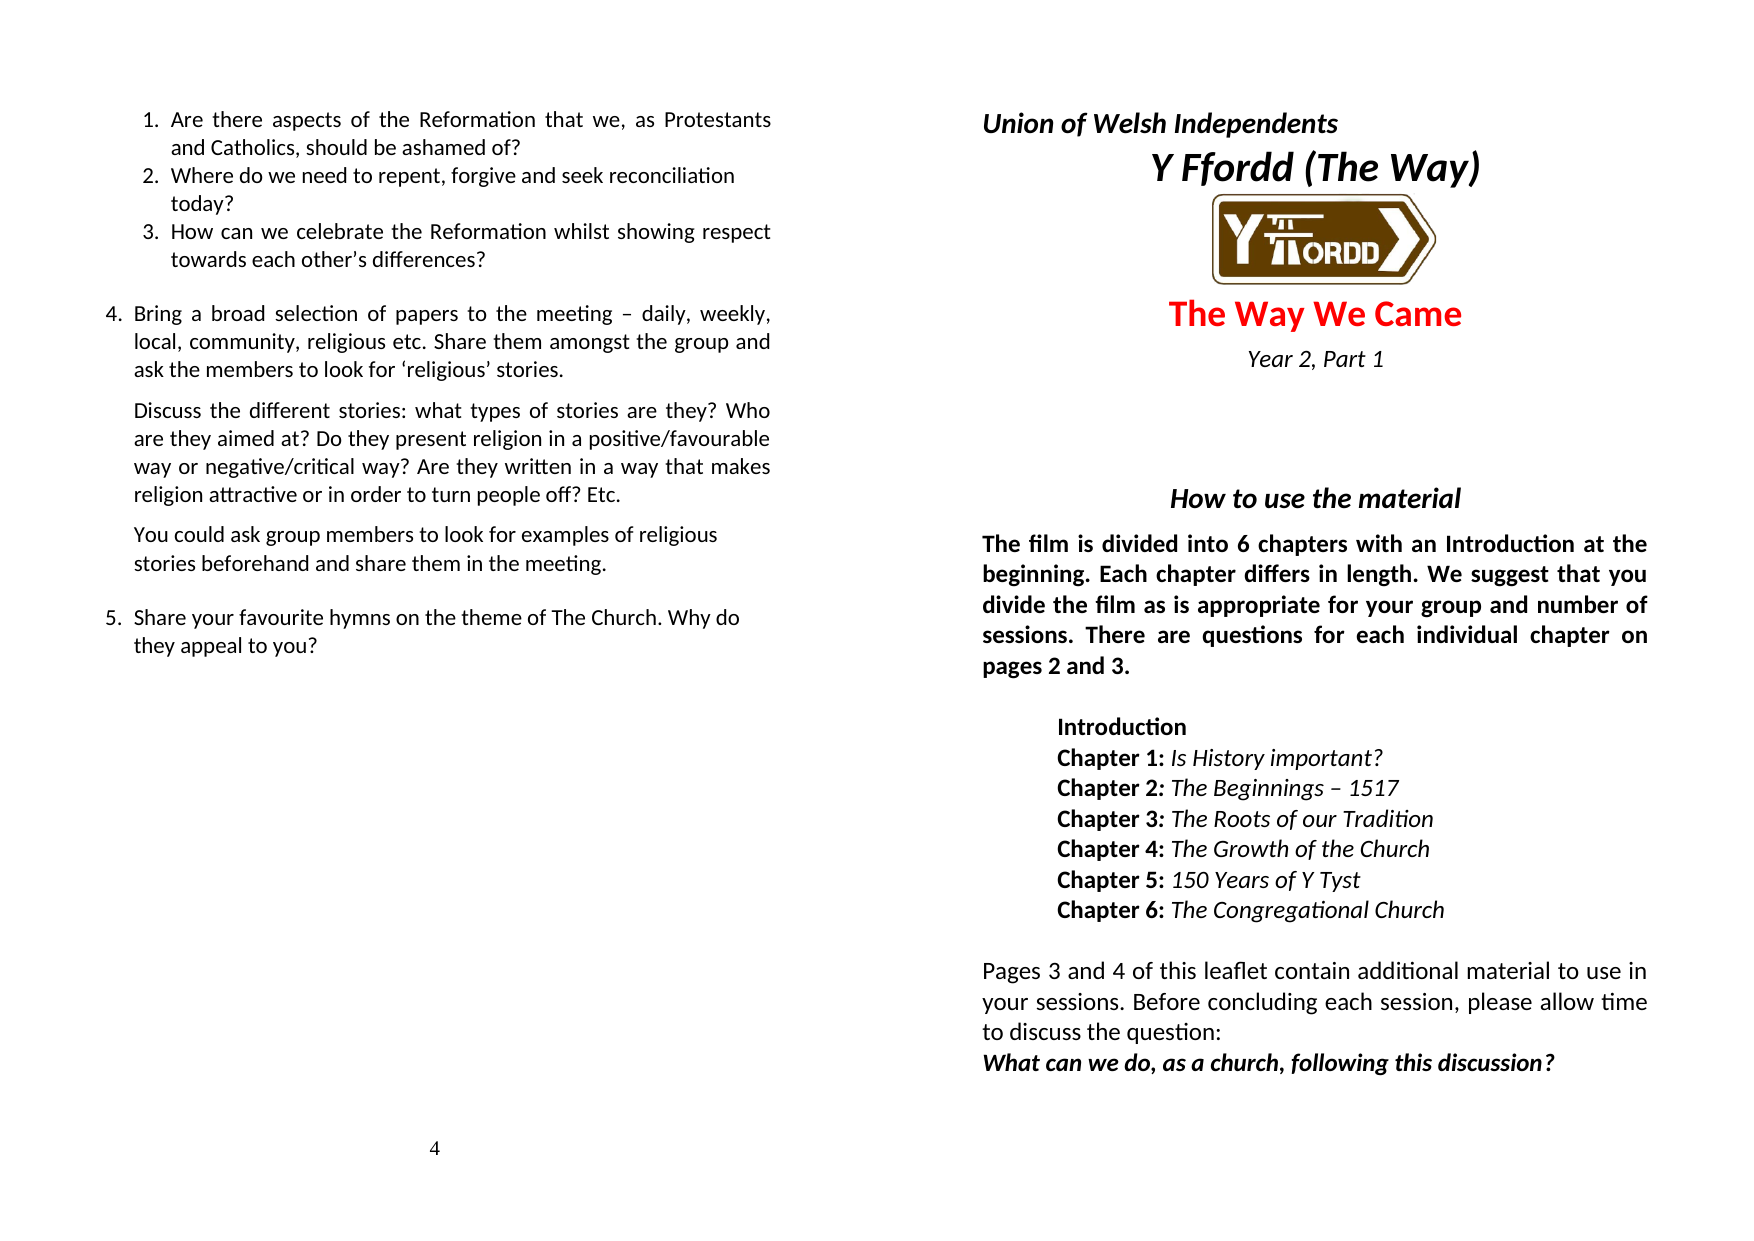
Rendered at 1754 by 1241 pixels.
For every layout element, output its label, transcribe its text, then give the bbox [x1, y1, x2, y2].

picture [1210, 193, 1437, 286]
text Chapter 3: The Roots of our Tradition [1057, 803, 1649, 833]
text Chapter 6: The Congregational Church [1057, 894, 1649, 925]
list How can we celebrate the Reformation whilst showing respect towards each other’s differences? [142, 217, 772, 273]
list Bring a broad selection of papers to the meeting – daily, weekly, local, community, religious etc. Share them amongst the group and ask the members to look for ‘religious’ stories. [105, 299, 772, 383]
text Year 2, Part 1 [982, 343, 1649, 373]
text Discuss the different stories: what types of stories are they? Who are they aimed at? Do they present religion in a positive/favourable way or negative/critical way? Are they written in a way that makes religion attractive or in order to turn people off? Etc. [133, 396, 772, 508]
list Share your favourite hymns on the theme of The Church. Why do they appeal to you? [105, 603, 772, 659]
text How to use the material [982, 480, 1649, 516]
text You could ask group members to look for examples of religious stories beforehand and share them in the meeting. [133, 521, 772, 577]
text Chapter 2: The Beginnings – 1517 [1057, 772, 1649, 803]
list Where do we need to repent, forgive and seek reconciliation today? [142, 161, 772, 217]
text Chapter 5: 150 Years of Y Tyst [1057, 864, 1649, 894]
text Chapter 4: The Growth of the Church [1057, 833, 1649, 864]
text Chapter 1: Is History important? [1057, 742, 1649, 772]
list Are there aspects of the Reformation that we, as Protestants and Catholics, should be ashamed of? [142, 105, 772, 161]
text Pages 3 and 4 of this leaflet contain additional material to use in your sessions. Before concluding each session, please allow time to discuss the question: [982, 955, 1649, 1047]
text Y Ffordd (The Way) [982, 141, 1649, 191]
text What can we do, as a church, following this discussion? [982, 1047, 1649, 1077]
text Union of Welsh Independents [105, 1120, 772, 1155]
text Introduction [1057, 711, 1649, 742]
text The Way We Came [982, 290, 1649, 336]
text The film is divided into 6 chapters with an Introduction at the beginning. Each chapter differs in length. We suggest that you divide the film as is appropriate for your group and number of sessions. There are questions for each individual chapter on pages 2 and 3. [982, 528, 1649, 681]
